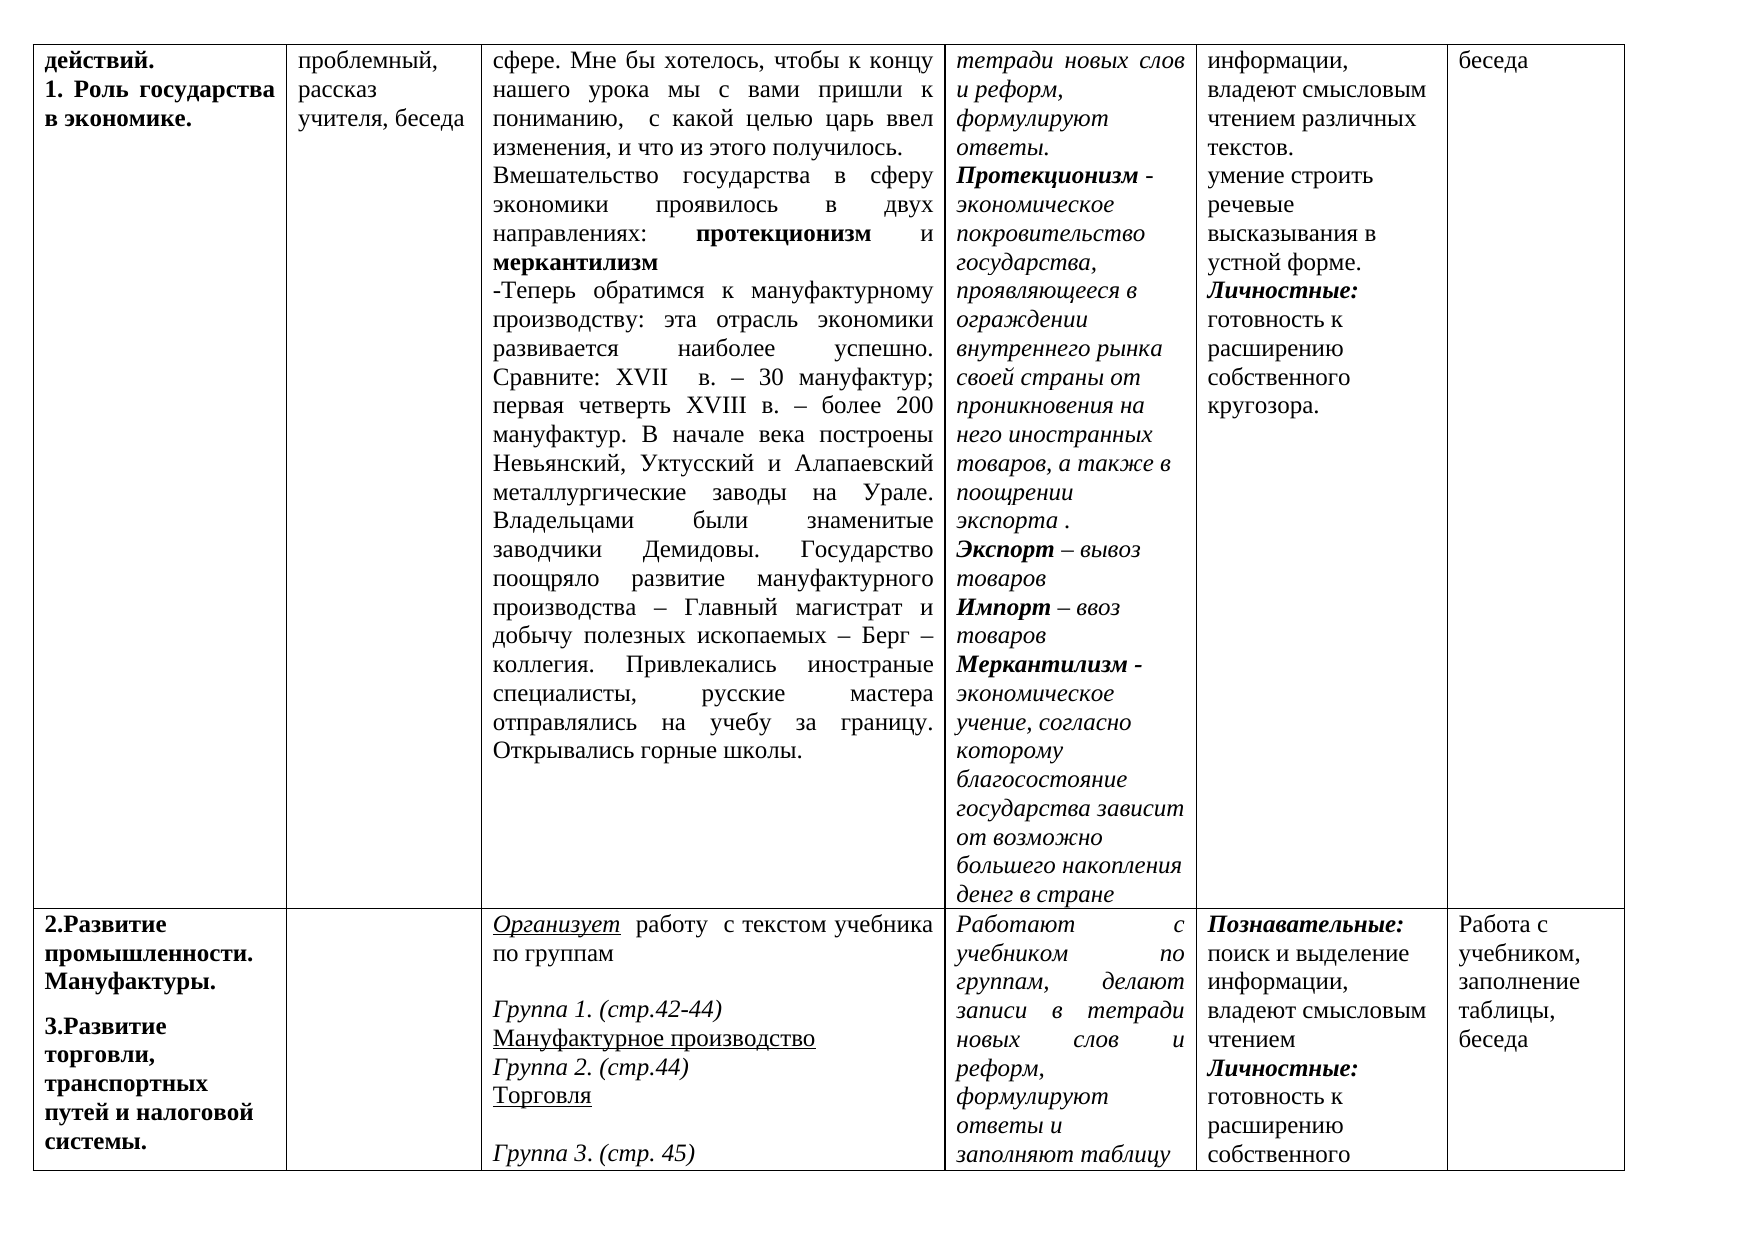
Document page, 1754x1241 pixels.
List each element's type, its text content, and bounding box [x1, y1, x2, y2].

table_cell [946, 909, 1196, 1170]
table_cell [34, 45, 286, 908]
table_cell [946, 45, 1196, 908]
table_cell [34, 909, 286, 1170]
table_cell [287, 909, 481, 1170]
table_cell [1448, 909, 1624, 1170]
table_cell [287, 45, 481, 908]
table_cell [1448, 45, 1624, 908]
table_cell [482, 909, 944, 1170]
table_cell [482, 45, 944, 908]
